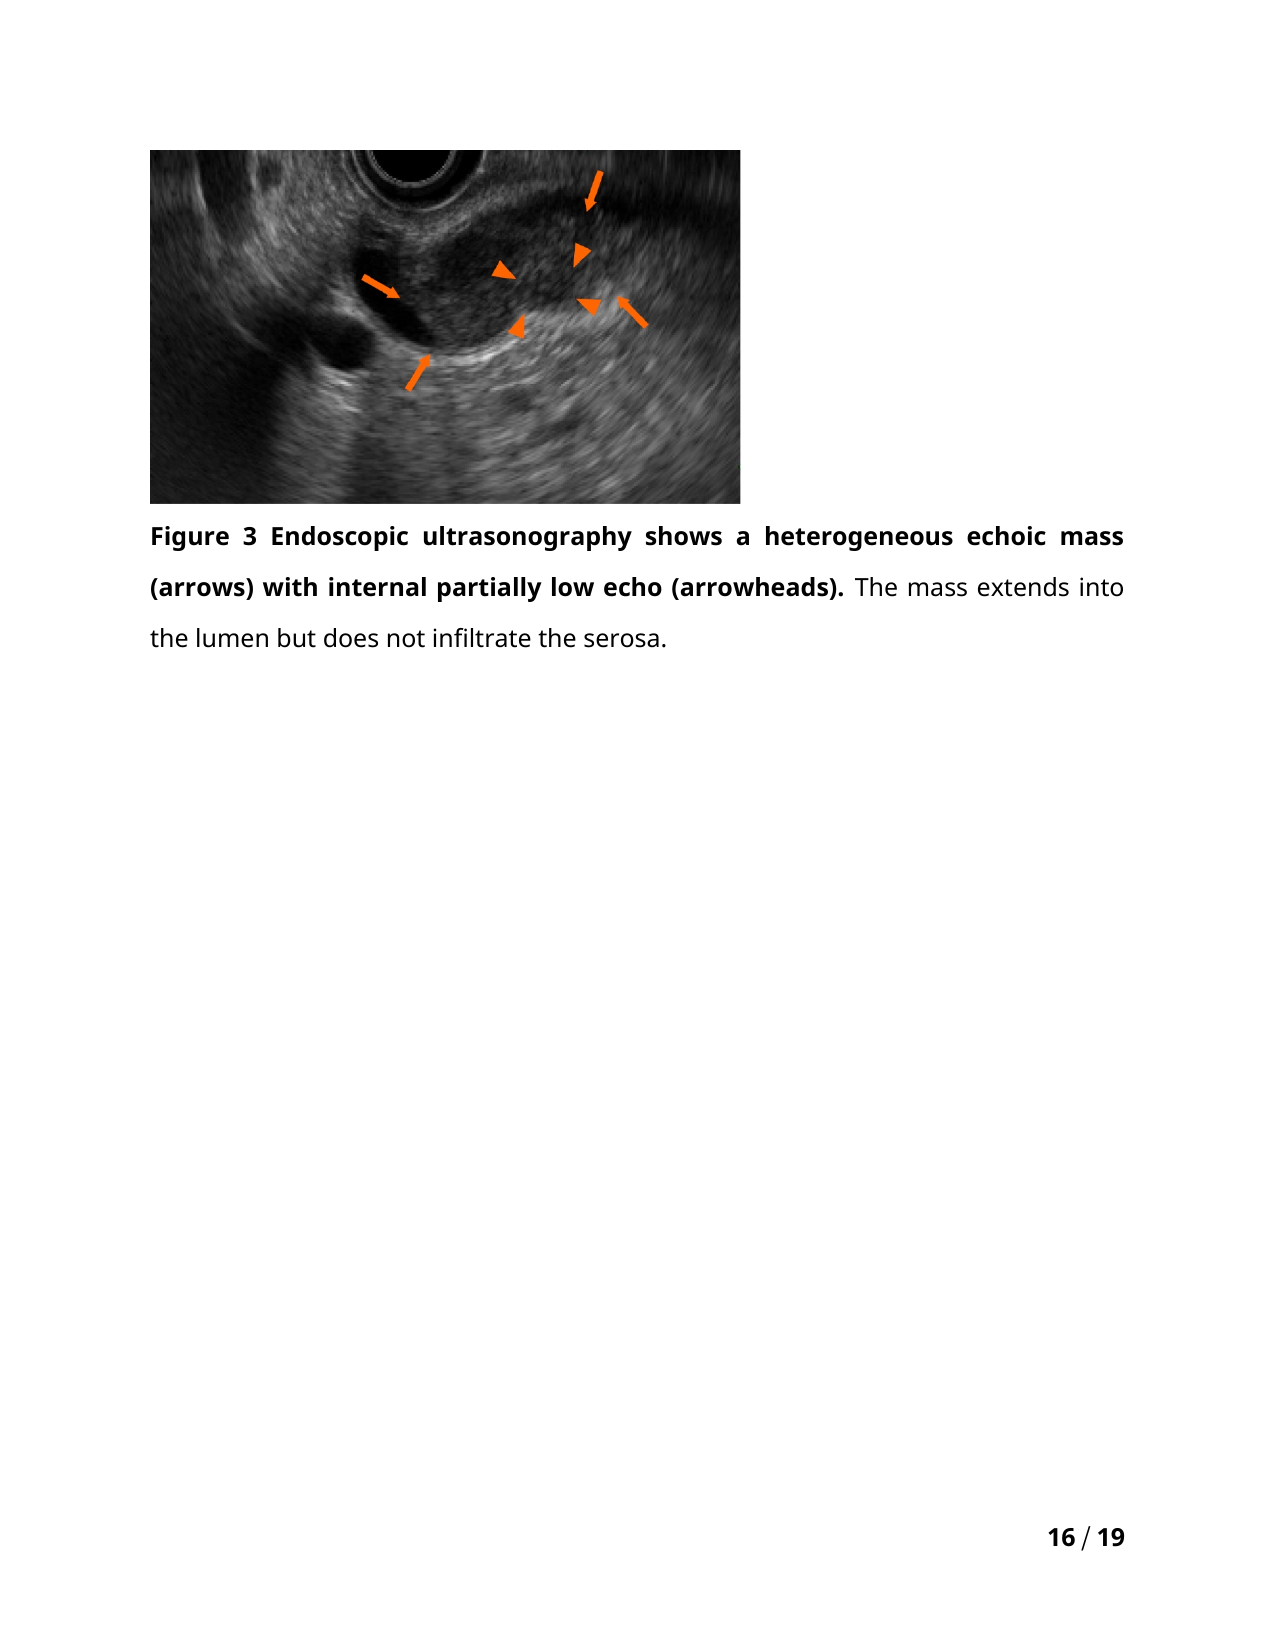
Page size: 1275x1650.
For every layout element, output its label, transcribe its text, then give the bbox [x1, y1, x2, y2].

text Figure 3 Endoscopic ultrasonography shows a heterogeneous echoic mass (arrows) with internal partially low echo (arrowheads). The mass extends into the lumen but does not infiltrate the serosa. [150, 518, 1125, 654]
picture [150, 150, 741, 504]
